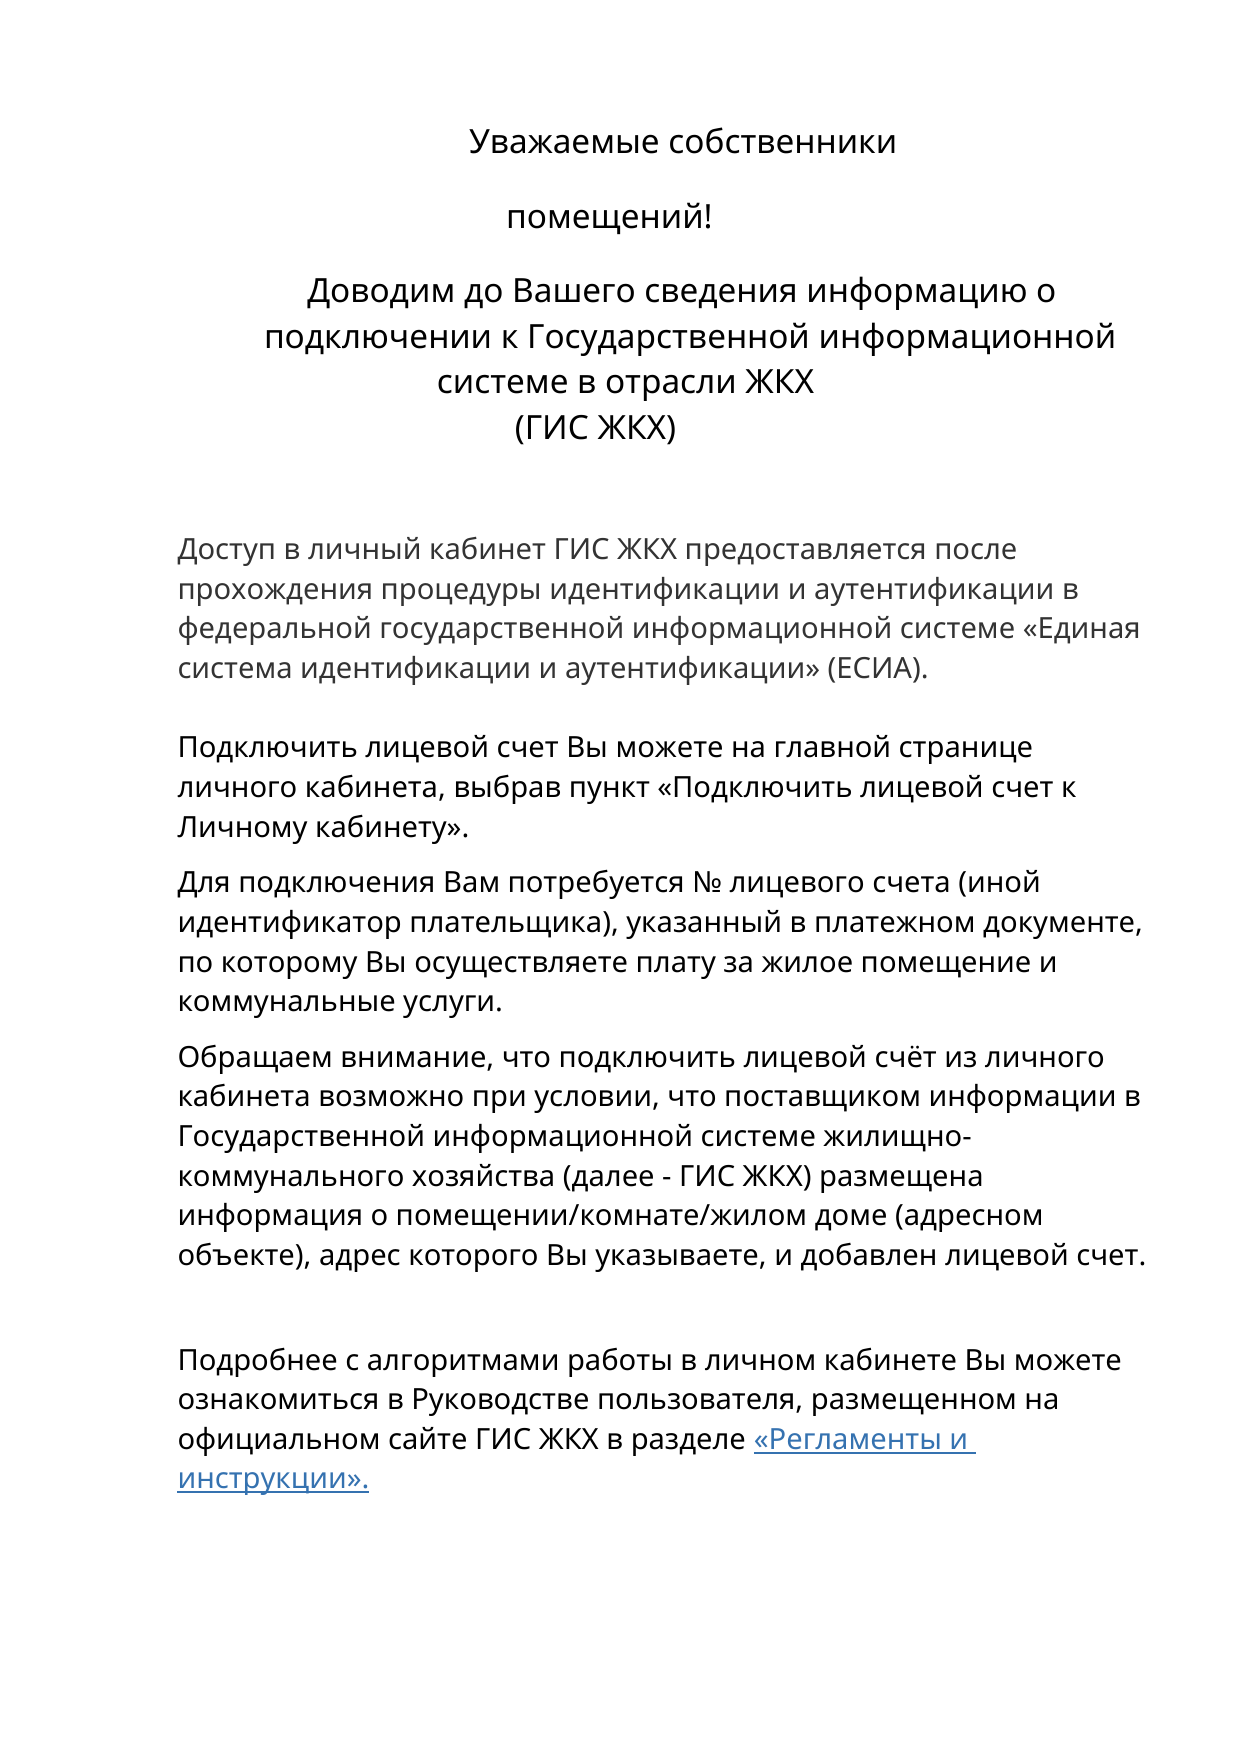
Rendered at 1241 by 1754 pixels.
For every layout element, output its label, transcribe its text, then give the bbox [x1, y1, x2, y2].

text помещений! [177, 193, 1152, 238]
text Доступ в личный кабинет ГИС ЖКХ предоставляется после прохождения процедуры идентификации и аутентификации в федеральной государственной информационной системе «Единая система идентификации и аутентификации» (ЕСИА). [177, 528, 1152, 687]
text Уважаемые собственники [177, 118, 1152, 163]
text подключении к Государственной информационной [177, 313, 1152, 358]
text Подключить лицевой счет Вы можете на главной странице личного кабинета, выбрав пункт «Подключить лицевой счет к Личному кабинету». [177, 727, 1152, 846]
text Подробнее с алгоритмами работы в личном кабинете Вы можете ознакомиться в Руководстве пользователя, размещенном на официальном сайте ГИС ЖКХ в разделе «Регламенты и инструкции». [177, 1339, 1152, 1497]
text Для подключения Вам потребуется № лицевого счета (иной идентификатор плательщика), указанный в платежном документе, по которому Вы осуществляете плату за жилое помещение и коммунальные услуги. [177, 861, 1152, 1020]
text Доводим до Вашего сведения информацию о [177, 267, 1152, 313]
text Обращаем внимание, что подключить лицевой счёт из личного кабинета возможно при условии, что поставщиком информации в Государственной информационной системе жилищно-коммунального хозяйства (далее - ГИС ЖКХ) размещена информация о помещении/комнате/жилом доме (адресном объекте), адрес которого Вы указываете, и добавлен лицевой счет. [177, 1036, 1152, 1274]
text системе в отрасли ЖКХ [177, 358, 1152, 403]
text (ГИС ЖКХ) [177, 403, 1152, 449]
